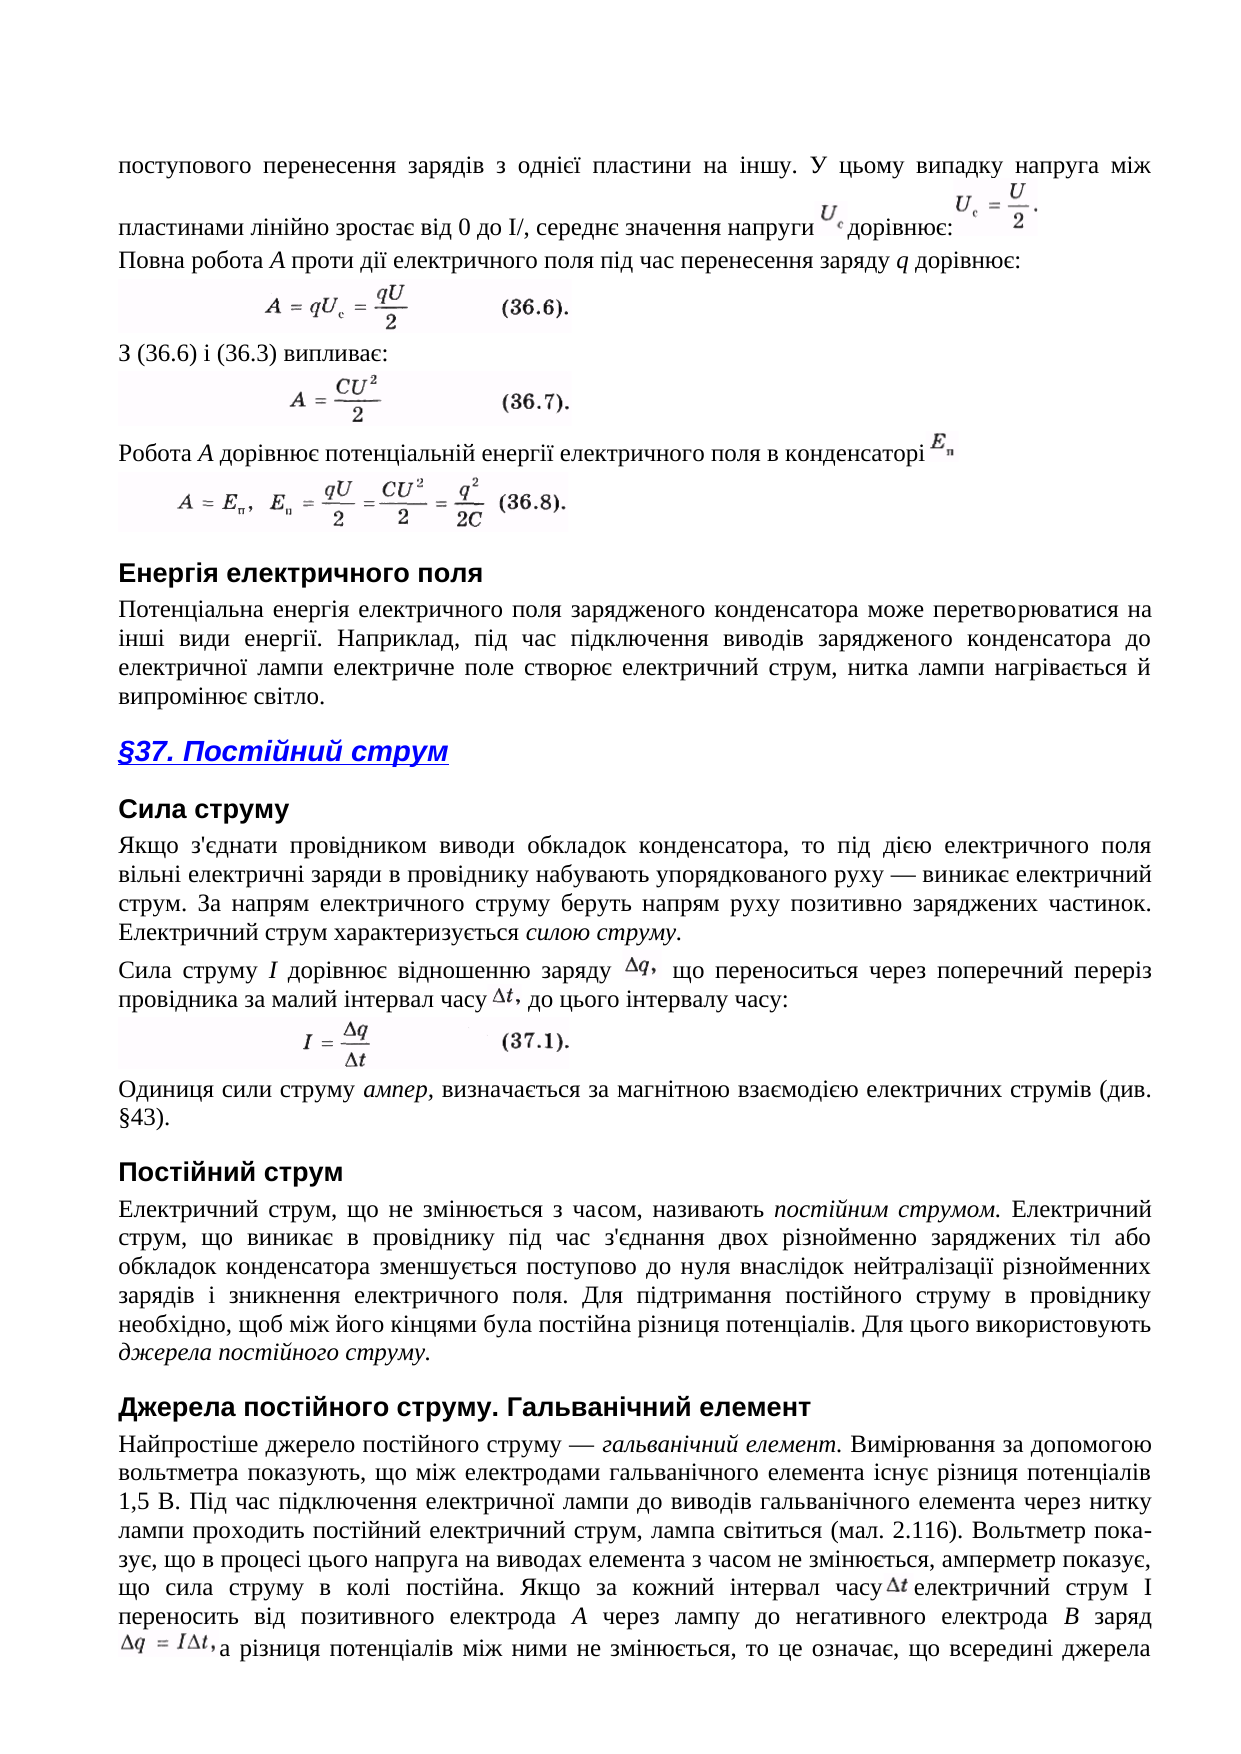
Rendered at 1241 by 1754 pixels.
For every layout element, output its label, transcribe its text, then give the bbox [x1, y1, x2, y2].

text Потенціальна енергія електричного поля зарядженого конденсатора може перетворюватися на інші види енергії. Наприклад, під час підключення виводів зарядженого конденсатора до електричної лампи електричне поле створює електричний струм, нитка лампи нагрівається й випромінює світло. [118, 594, 1152, 709]
picture [118, 1017, 570, 1069]
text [118, 150, 1152, 241]
subtitle Постійний струм [118, 1156, 1152, 1187]
picture [622, 950, 662, 979]
picture [118, 472, 569, 532]
text Електричний струм, що не змінюється з часом, називають постійним струмом. Електричний струм, що виникає в провіднику під час з'єднання двох різнойменно заряджених тіл або обкладок конденсатора зменшується поступово до нуля внаслідок нейтралізації різнойменних зарядів і зникнення електричного поля. Для підтримання постійного струму в провіднику необхідно, щоб між його кінцями була постійна різниця потенціалів. Для цього використовують джерела постійного струму. [118, 1194, 1152, 1366]
text Робота А дорівнює потенціальній енергії електричного поля в конденсаторі [118, 431, 1152, 467]
text Одиниця сили струму ампер, визначається за магнітною взаємодією електричних струмів (див. §43). [118, 1074, 1152, 1131]
subtitle Сила струму [118, 793, 1152, 824]
picture [118, 1630, 220, 1657]
text Повна робота А проти дії електричного поля під час перенесення заряду q дорівнює: [118, 246, 1152, 274]
picture [925, 431, 959, 462]
subtitle §37. Постійний струм [118, 734, 1152, 768]
picture [814, 201, 848, 236]
picture [953, 178, 1038, 236]
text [118, 1429, 1152, 1662]
picture [487, 984, 522, 1007]
text Якщо з'єднати провідником виводи обкладок конденсатора, то під дією електричного поля вільні електричні заряди в провіднику набувають упорядкованого руху — виникає електричний струм. За напрям електричного струму беруть напрям руху позитивно заряджених частинок. Електричний струм характеризується силою струму. [118, 831, 1152, 946]
text З (36.6) і (36.3) випливає: [118, 338, 1152, 367]
picture [883, 1573, 914, 1596]
subtitle Енергія електричного поля [118, 557, 1152, 588]
text Сила струму І дорівнює відношенню заряду що переноситься через поперечний переріз провідника за малий інтервал часу до цього інтервалу часу: [118, 951, 1152, 1012]
subtitle Джерела постійного струму. Гальванічний елемент [118, 1391, 1152, 1422]
picture [118, 279, 572, 333]
picture [118, 371, 572, 426]
